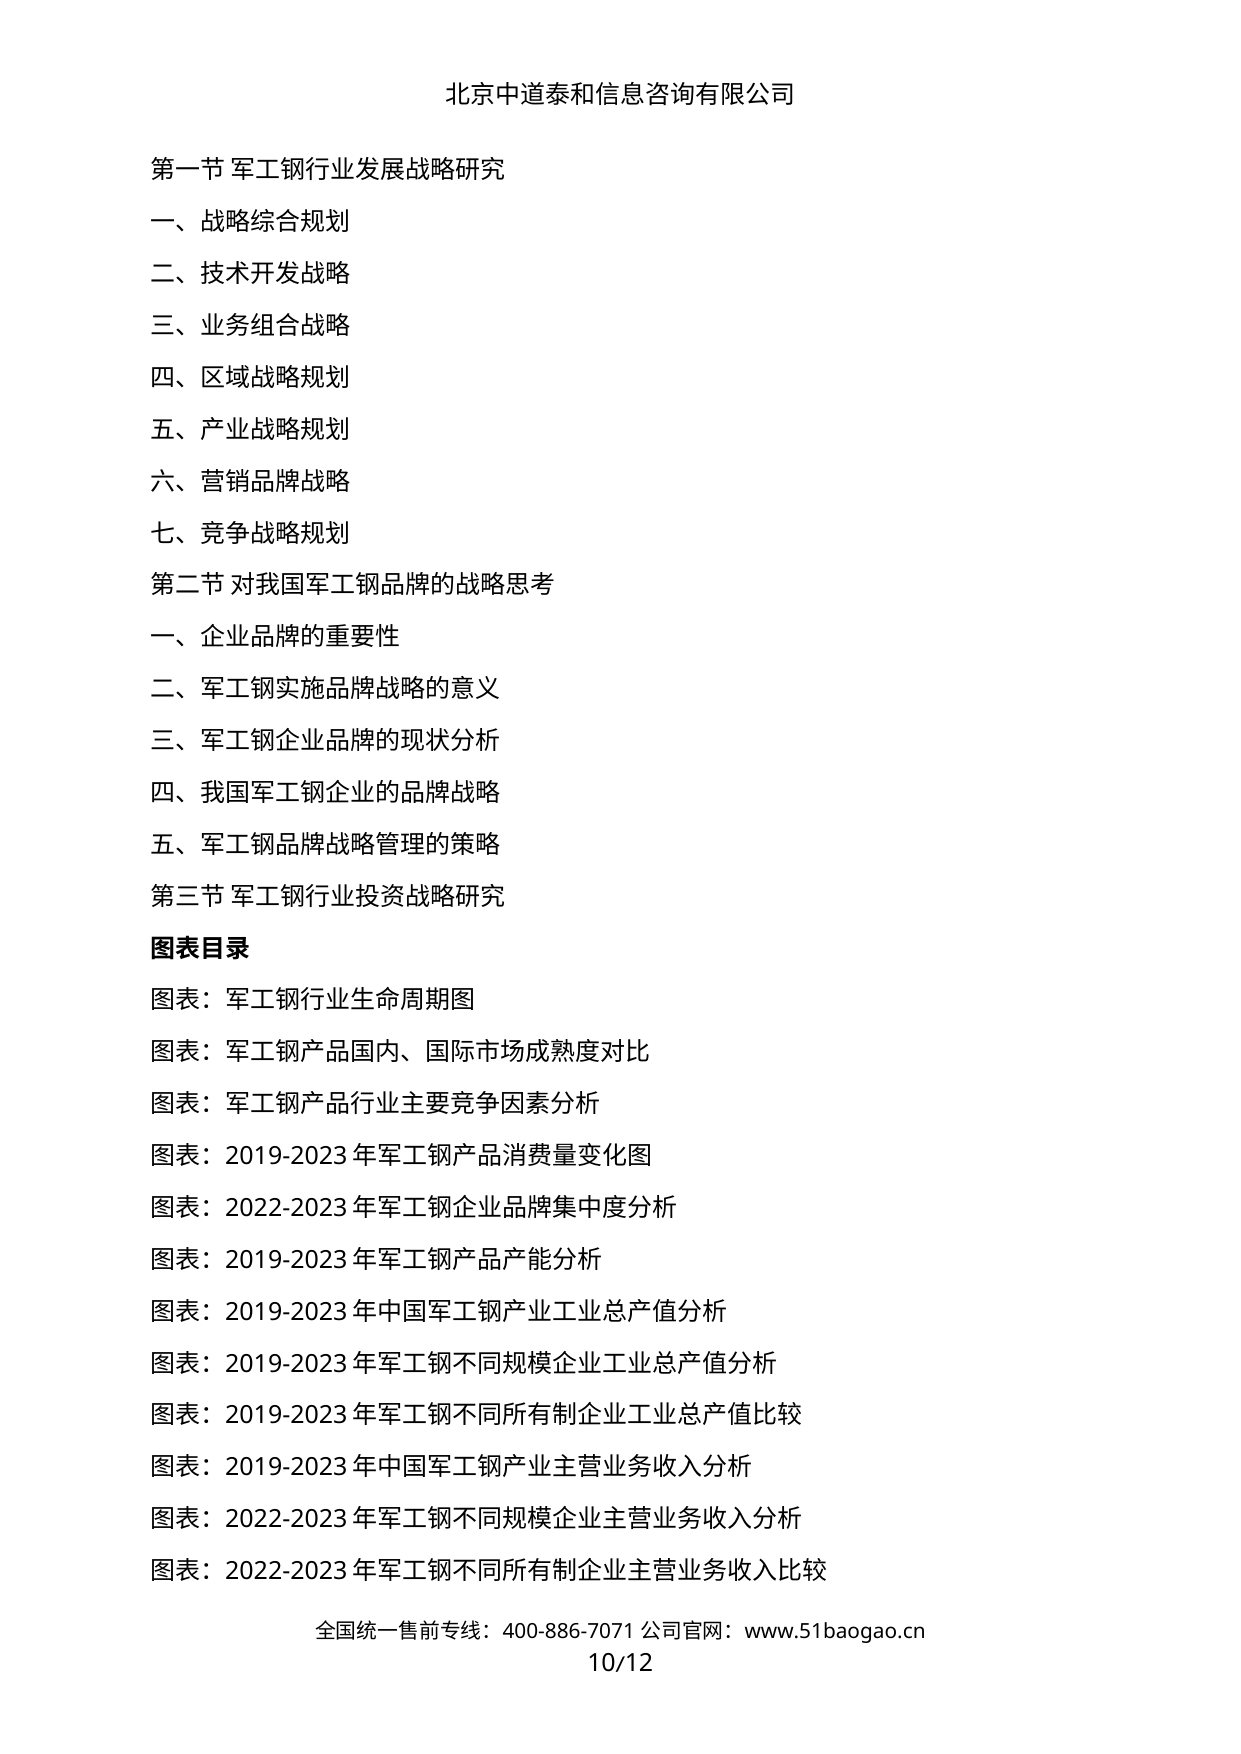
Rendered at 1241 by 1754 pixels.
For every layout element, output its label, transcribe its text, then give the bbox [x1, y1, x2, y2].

text 图表：2019-2023年军工钢不同所有制企业工业总产值比较 [150, 1395, 1090, 1431]
text 二、技术开发战略 [150, 254, 1090, 290]
text 图表：2022-2023年军工钢不同规模企业主营业务收入分析 [150, 1499, 1090, 1535]
text 图表：2019-2023年军工钢产品消费量变化图 [150, 1136, 1090, 1172]
text 四、区域战略规划 [150, 357, 1090, 394]
text 第二节 对我国军工钢品牌的战略思考 [150, 565, 1090, 601]
text 五、产业战略规划 [150, 409, 1090, 446]
text 第三节 军工钢行业投资战略研究 [150, 876, 1090, 912]
text 图表：军工钢产品国内、国际市场成熟度对比 [150, 1032, 1090, 1068]
text 图表：2022-2023年军工钢企业品牌集中度分析 [150, 1187, 1090, 1224]
text 图表：2019-2023年中国军工钢产业工业总产值分析 [150, 1291, 1090, 1327]
text 图表目录 [150, 928, 1090, 964]
text 图表：2022-2023年军工钢不同所有制企业主营业务收入比较 [150, 1551, 1090, 1587]
text 图表：2019-2023年军工钢不同规模企业工业总产值分析 [150, 1343, 1090, 1379]
text 图表：2019-2023年军工钢产品产能分析 [150, 1239, 1090, 1276]
text 第一节 军工钢行业发展战略研究 [150, 150, 1090, 186]
text 图表：军工钢行业生命周期图 [150, 980, 1090, 1016]
text 一、企业品牌的重要性 [150, 617, 1090, 653]
text 图表：2019-2023年中国军工钢产业主营业务收入分析 [150, 1447, 1090, 1483]
text 五、军工钢品牌战略管理的策略 [150, 824, 1090, 861]
text 七、竞争战略规划 [150, 513, 1090, 549]
text 二、军工钢实施品牌战略的意义 [150, 669, 1090, 705]
text 图表：军工钢产品行业主要竞争因素分析 [150, 1084, 1090, 1120]
text 六、营销品牌战略 [150, 461, 1090, 497]
text 四、我国军工钢企业的品牌战略 [150, 772, 1090, 809]
text 三、军工钢企业品牌的现状分析 [150, 721, 1090, 757]
text 一、战略综合规划 [150, 202, 1090, 238]
text 三、业务组合战略 [150, 306, 1090, 342]
